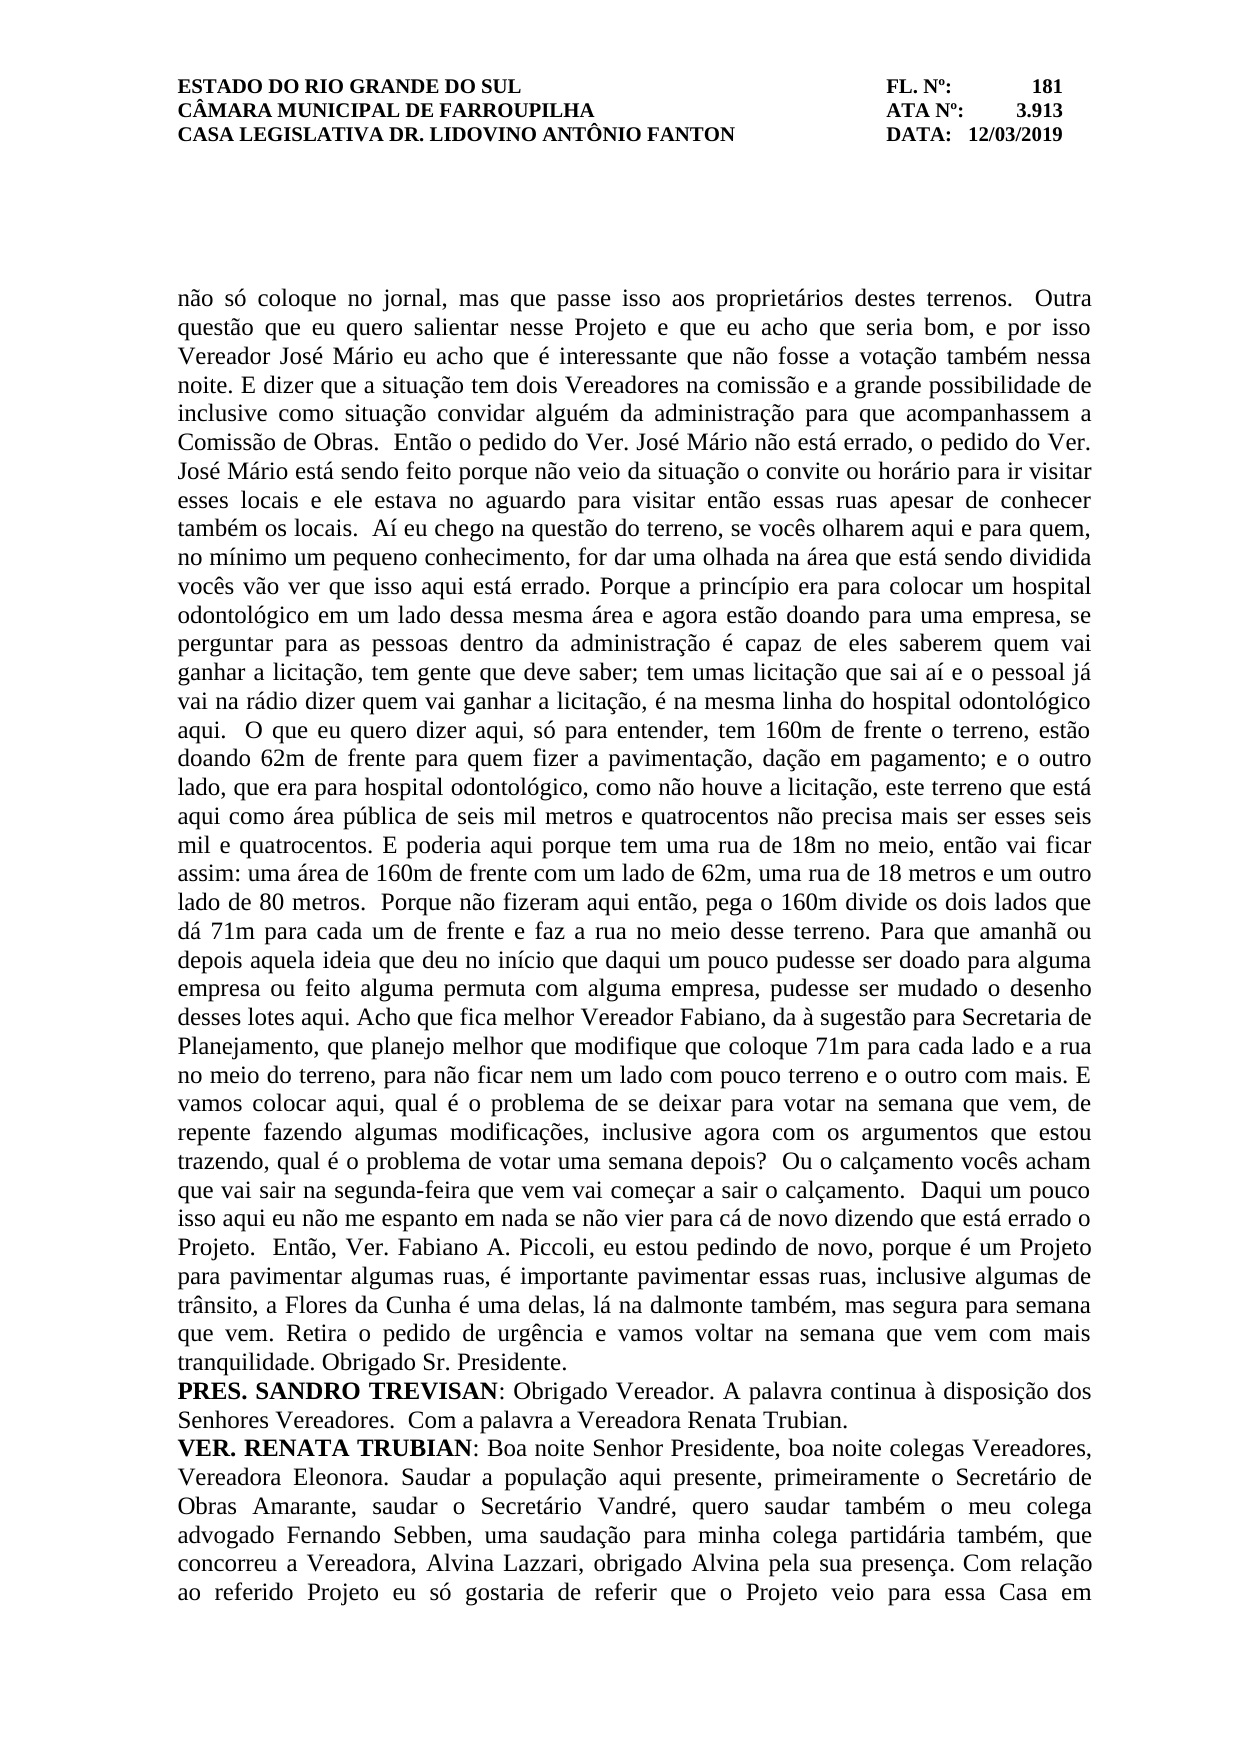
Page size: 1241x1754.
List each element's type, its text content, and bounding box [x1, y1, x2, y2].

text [177, 283, 1092, 1376]
text PRES. SANDRO TREVISAN: Obrigado Vereador. A palavra continua à disposição dos Senhores Vereadores. Com a palavra a Vereadora Renata Trubian. [177, 1376, 1092, 1433]
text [177, 1433, 1092, 1606]
